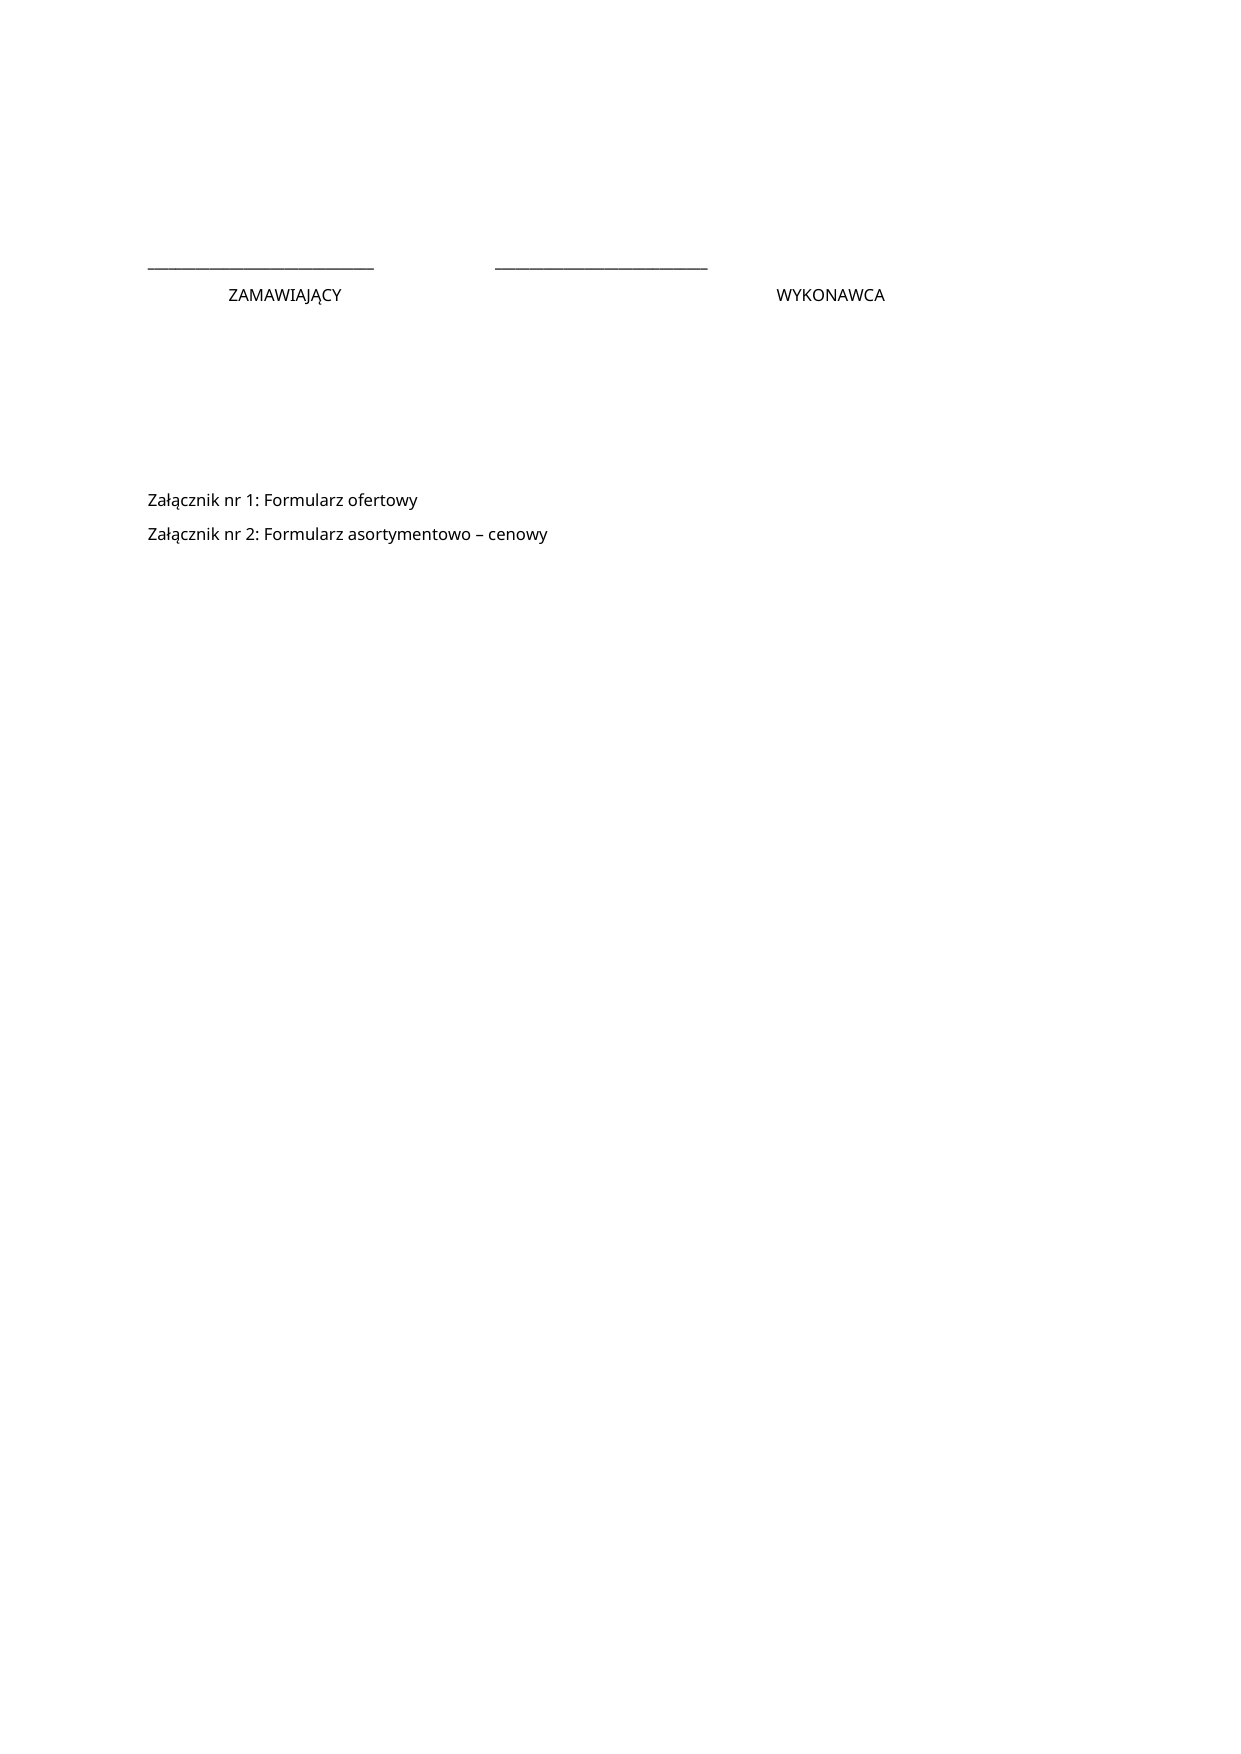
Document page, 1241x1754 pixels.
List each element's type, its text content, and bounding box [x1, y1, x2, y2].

text Załącznik nr 2: Formularz asortymentowo – cenowy [148, 522, 1093, 545]
text ZAMAWIAJĄCY WYKONAWCA [185, 284, 1093, 307]
text _________________________________ _______________________________ [148, 250, 1093, 272]
text Załącznik nr 1: Formularz ofertowy [148, 488, 1093, 511]
